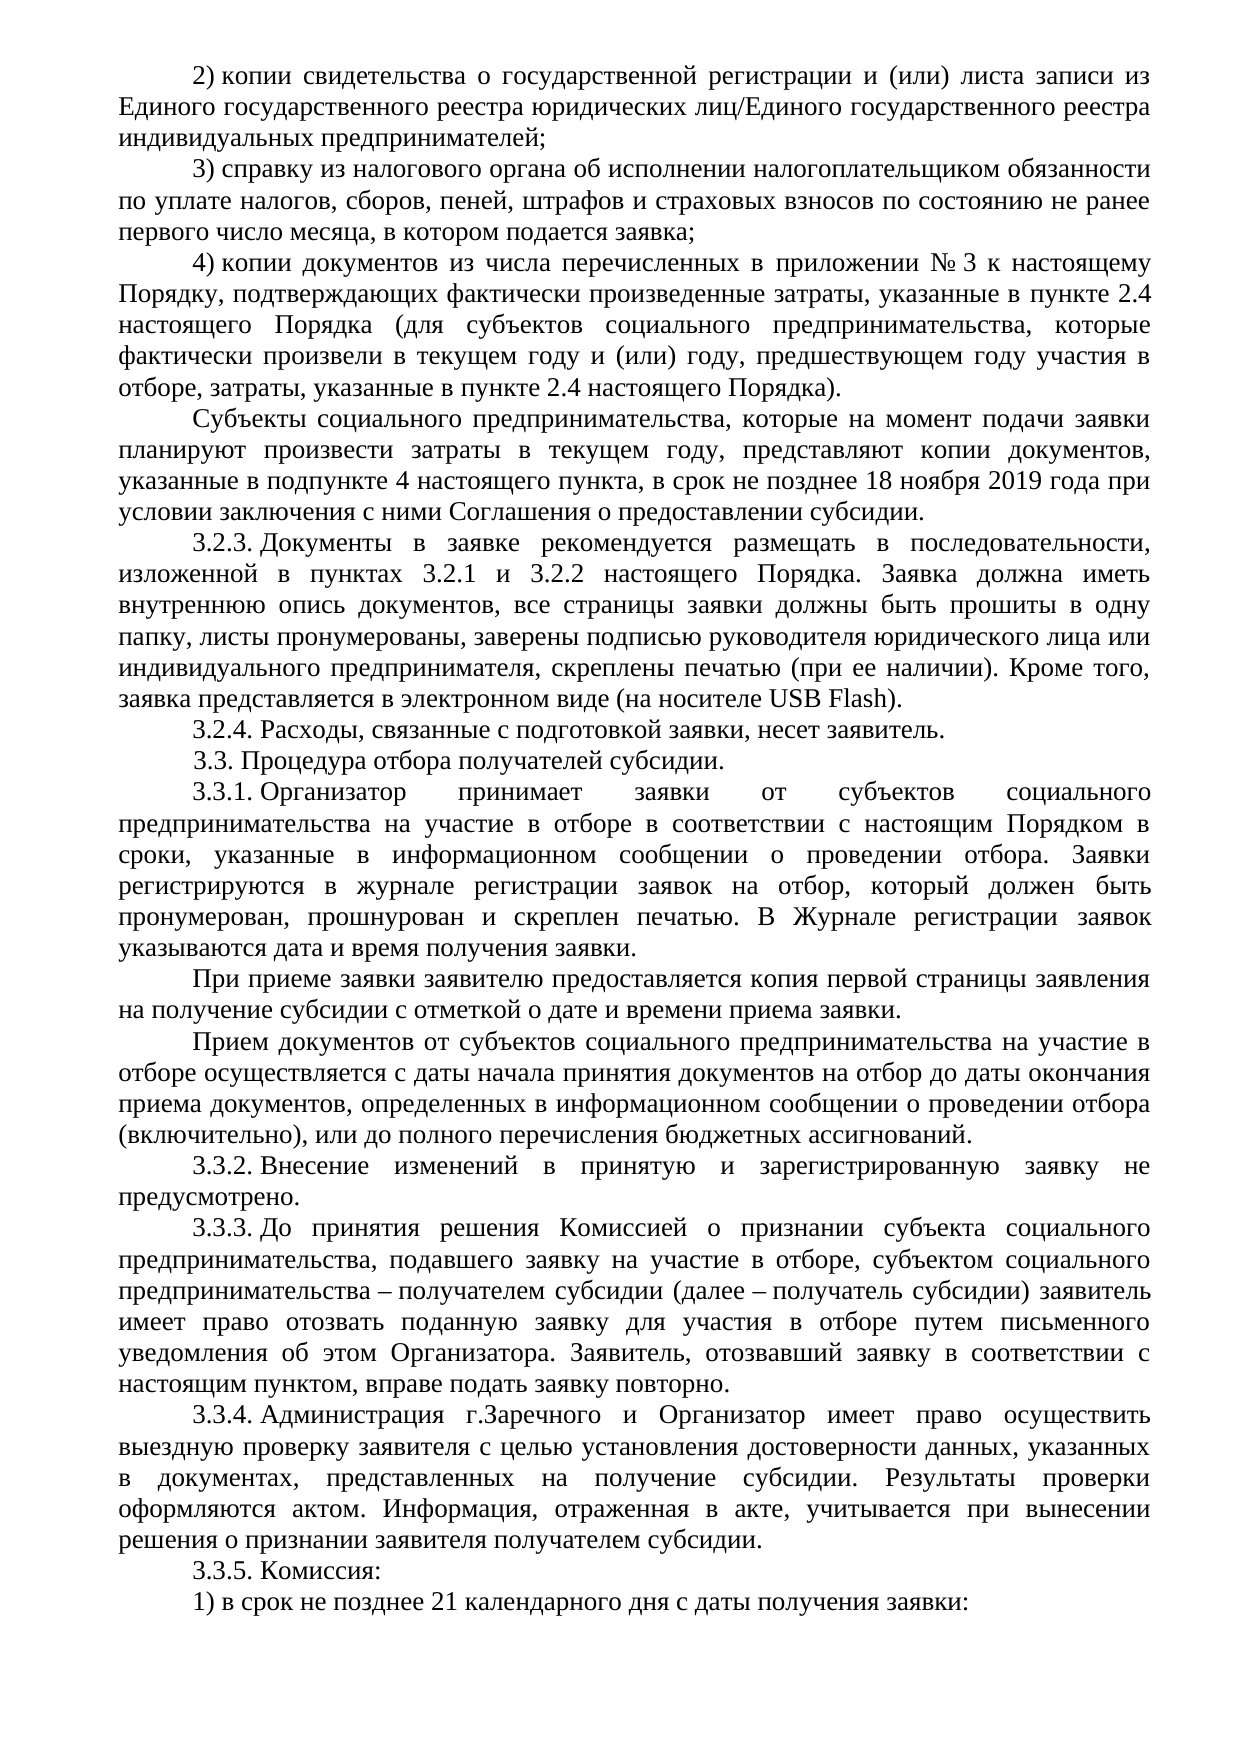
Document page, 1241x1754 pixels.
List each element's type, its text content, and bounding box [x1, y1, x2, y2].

text 1) в срок не позднее 21 календарного дня с даты получения заявки: [118, 1585, 1152, 1616]
text 3.3.1. Организатор принимает заявки от субъектов социального предпринимательства на участие в отборе в соответствии с настоящим Порядком в сроки, указанные в информационном сообщении о проведении отбора. Заявки регистрируются в журнале регистрации заявок на отбор, который должен быть пронумерован, прошнурован и скреплен печатью. В Журнале регистрации заявок указываются дата и время получения заявки. [118, 776, 1152, 962]
text 3.3.2. Внесение изменений в принятую и зарегистрированную заявку не предусмотрено. [118, 1149, 1152, 1212]
text 3.3. Процедура отбора получателей субсидии. [118, 744, 1152, 776]
text 3.3.4. Администрация г.Заречного и Организатор имеет право осуществить выездную проверку заявителя с целью установления достоверности данных, указанных в документах, представленных на получение субсидии. Результаты проверки оформляются актом. Информация, отраженная в акте, учитывается при вынесении решения о признании заявителя получателем субсидии. [118, 1398, 1152, 1554]
text 3.2.3. Документы в заявке рекомендуется размещать в последовательности, изложенной в пунктах 3.2.1 и 3.2.2 настоящего Порядка. Заявка должна иметь внутреннюю опись документов, все страницы заявки должны быть прошиты в одну папку, листы пронумерованы, заверены подписью руководителя юридического лица или индивидуального предпринимателя, скреплены печатью (при ее наличии). Кроме того, заявка представляется в электронном виде (на носителе USB Flash). [118, 526, 1152, 713]
text 3) справку из налогового органа об исполнении налогоплательщиком обязанности по уплате налогов, сборов, пеней, штрафов и страховых взносов по состоянию не ранее первого число месяца, в котором подается заявка; [118, 153, 1152, 246]
text Субъекты социального предпринимательства, которые на момент подачи заявки планируют произвести затраты в текущем году, представляют копии документов, указанные в подпункте 4 настоящего пункта, в срок не позднее 18 ноября 2019 года при условии заключения с ними Соглашения о предоставлении субсидии. [118, 402, 1152, 526]
text При приеме заявки заявителю предоставляется копия первой страницы заявления на получение субсидии с отметкой о дате и времени приема заявки. [118, 962, 1152, 1025]
text Прием документов от субъектов социального предпринимательства на участие в отборе осуществляется с даты начала принятия документов на отбор до даты окончания приема документов, определенных в информационном сообщении о проведении отбора (включительно), или до полного перечисления бюджетных ассигнований. [118, 1025, 1152, 1149]
text 3.2.4. Расходы, связанные с подготовкой заявки, несет заявитель. [118, 713, 1152, 744]
text 4) копии документов из числа перечисленных в приложении № 3 к настоящему Порядку, подтверждающих фактически произведенные затраты, указанные в пункте 2.4 настоящего Порядка (для субъектов социального предпринимательства, которые фактически произвели в текущем году и (или) году, предшествующем году участия в отборе, затраты, указанные в пункте 2.4 настоящего Порядка). [118, 246, 1152, 402]
text 3.3.5. Комиссия: [118, 1554, 1152, 1585]
text 2) копии свидетельства о государственной регистрации и (или) листа записи из Единого государственного реестра юридических лиц/Единого государственного реестра индивидуальных предпринимателей; [118, 59, 1152, 153]
text 3.3.3. До принятия решения Комиссией о признании субъекта социального предпринимательства, подавшего заявку на участие в отборе, субъектом социального предпринимательства – получателем субсидии (далее – получатель субсидии) заявитель имеет право отозвать поданную заявку для участия в отборе путем письменного уведомления об этом Организатора. Заявитель, отозвавший заявку в соответствии с настоящим пунктом, вправе подать заявку повторно. [118, 1212, 1152, 1398]
